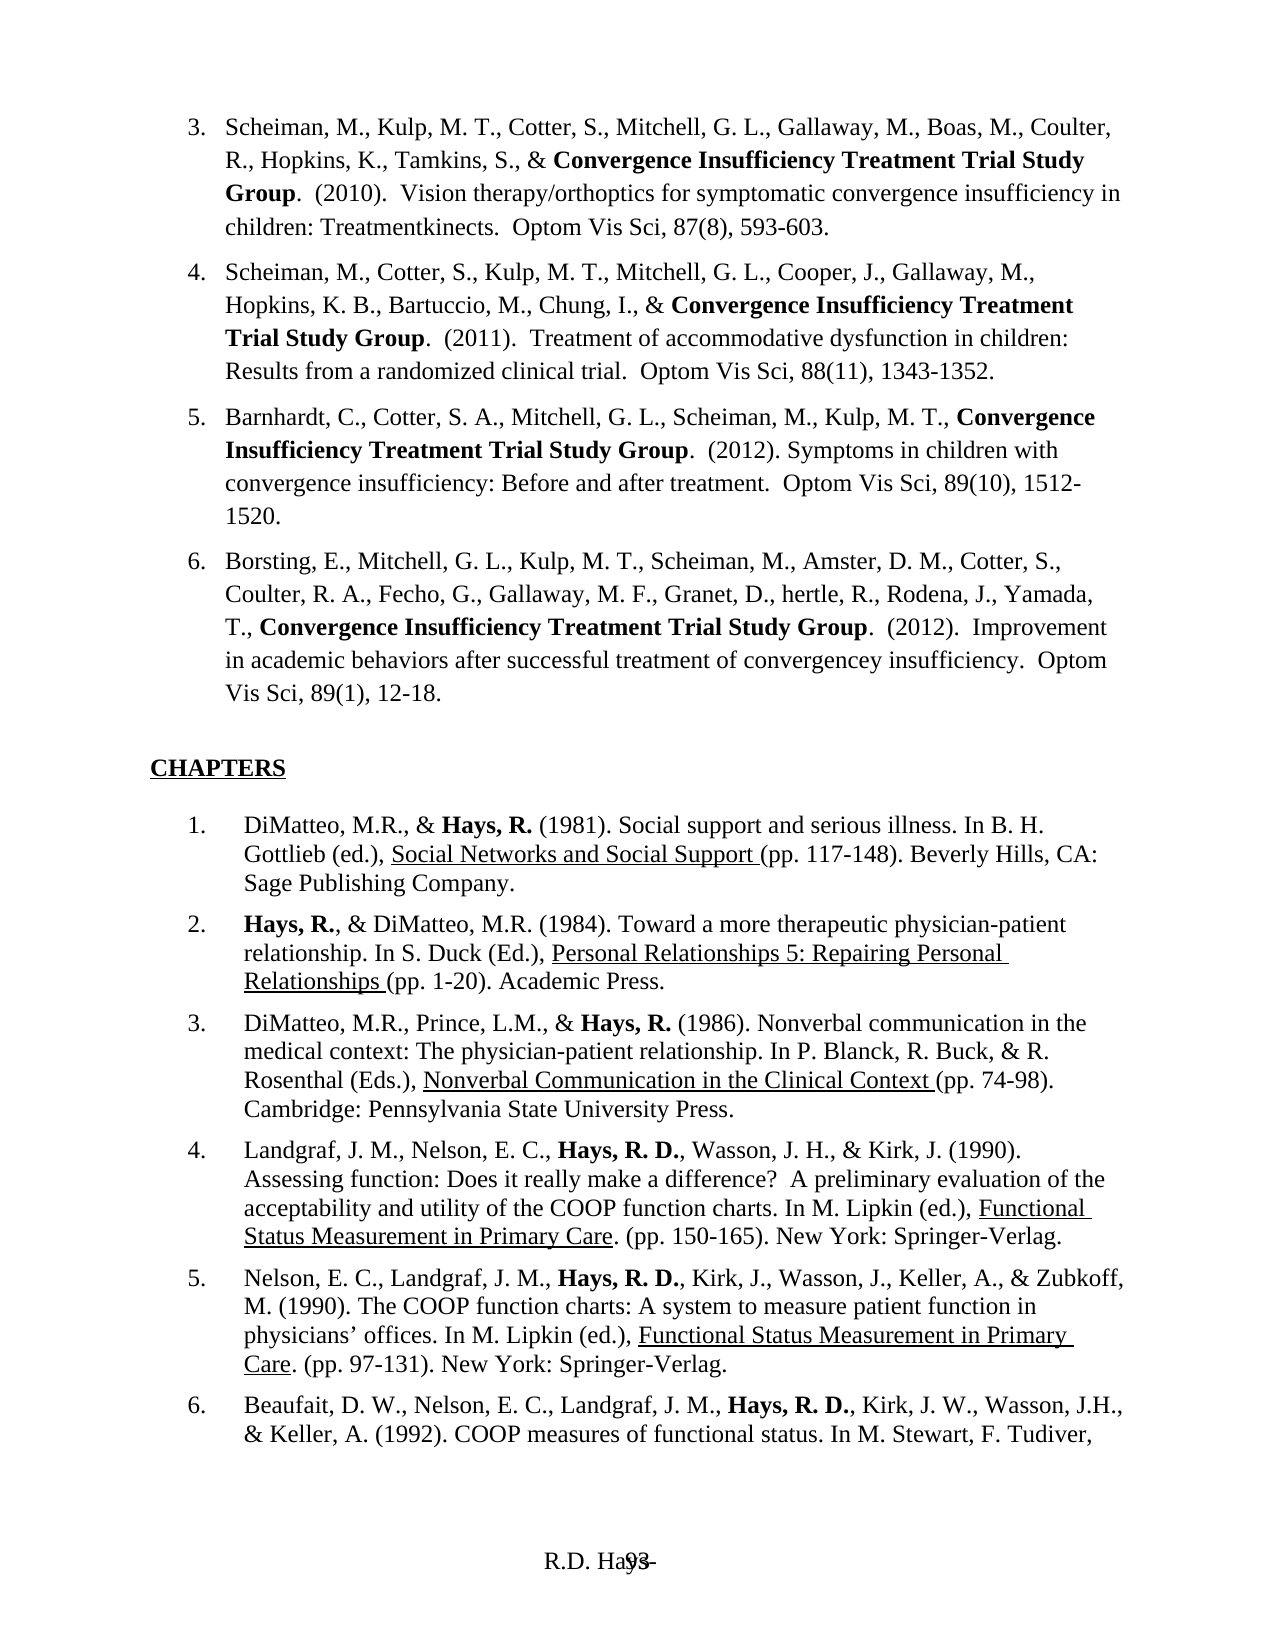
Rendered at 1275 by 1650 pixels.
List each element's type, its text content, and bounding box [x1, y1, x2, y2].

list Scheiman, M., Kulp, M. T., Cotter, S., Mitchell, G. L., Gallaway, M., Boas, M., Coulter, R., Hopkins, K., Tamkins, S., & Convergence Insufficiency Treatment Trial Study Group. (2010). Vision therapy/orthoptics for symptomatic convergence insufficiency in children: Treatmentkinects. Optom Vis Sci, 87(8), 593-603. [187, 112, 1125, 240]
list Borsting, E., Mitchell, G. L., Kulp, M. T., Scheiman, M., Amster, D. M., Cotter, S., Coulter, R. A., Fecho, G., Gallaway, M. F., Granet, D., hertle, R., Rodena, J., Yamada, T., Convergence Insufficiency Treatment Trial Study Group. (2012). Improvement in academic behaviors after successful treatment of convergencey insufficiency. Optom Vis Sci, 89(1), 12-18. [187, 546, 1125, 707]
list Landgraf, J. M., Nelson, E. C., Hays, R. D., Wasson, J. H., & Kirk, J. (1990). Assessing function: Does it really make a difference? A preliminary evaluation of the acceptability and utility of the COOP function charts. In M. Lipkin (ed.), Functional Status Measurement in Primary Care. (pp. 150-165). New York: Springer-Verlag. [187, 1135, 1125, 1250]
list Nelson, E. C., Landgraf, J. M., Hays, R. D., Kirk, J., Wasson, J., Keller, A., & Zubkoff, M. (1990). The COOP function charts: A system to measure patient function in physicians’ offices. In M. Lipkin (ed.), Functional Status Measurement in Primary Care. (pp. 97-131). New York: Springer-Verlag. [187, 1263, 1125, 1378]
list Scheiman, M., Cotter, S., Kulp, M. T., Mitchell, G. L., Cooper, J., Gallaway, M., Hopkins, K. B., Bartuccio, M., Chung, I., & Convergence Insufficiency Treatment Trial Study Group. (2011). Treatment of accommodative dysfunction in children: Results from a randomized clinical trial. Optom Vis Sci, 88(11), 1343-1352. [187, 257, 1125, 385]
list Barnhardt, C., Cotter, S. A., Mitchell, G. L., Scheiman, M., Kulp, M. T., Convergence Insufficiency Treatment Trial Study Group. (2012). Symptoms in children with convergence insufficiency: Before and after treatment. Optom Vis Sci, 89(10), 1512-1520. [187, 402, 1125, 529]
list DiMatteo, M.R., & Hays, R. (1981). Social support and serious illness. In B. H. Gottlieb (ed.), Social Networks and Social Support (pp. 117-148). Beverly Hills, CA: Sage Publishing Company. [187, 810, 1125, 896]
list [187, 1390, 1125, 1448]
subtitle CHAPTERS [150, 753, 1125, 781]
list Hays, R., & DiMatteo, M.R. (1984). Toward a more therapeutic physician-patient relationship. In S. Duck (Ed.), Personal Relationships 5: Repairing Personal Relationships (pp. 1-20). Academic Press. [187, 909, 1125, 995]
list DiMatteo, M.R., Prince, L.M., & Hays, R. (1986). Nonverbal communication in the medical context: The physician-patient relationship. In P. Blanck, R. Buck, & R. Rosenthal (Eds.), Nonverbal Communication in the Clinical Context (pp. 74-98). Cambridge: Pennsylvania State University Press. [187, 1008, 1125, 1123]
